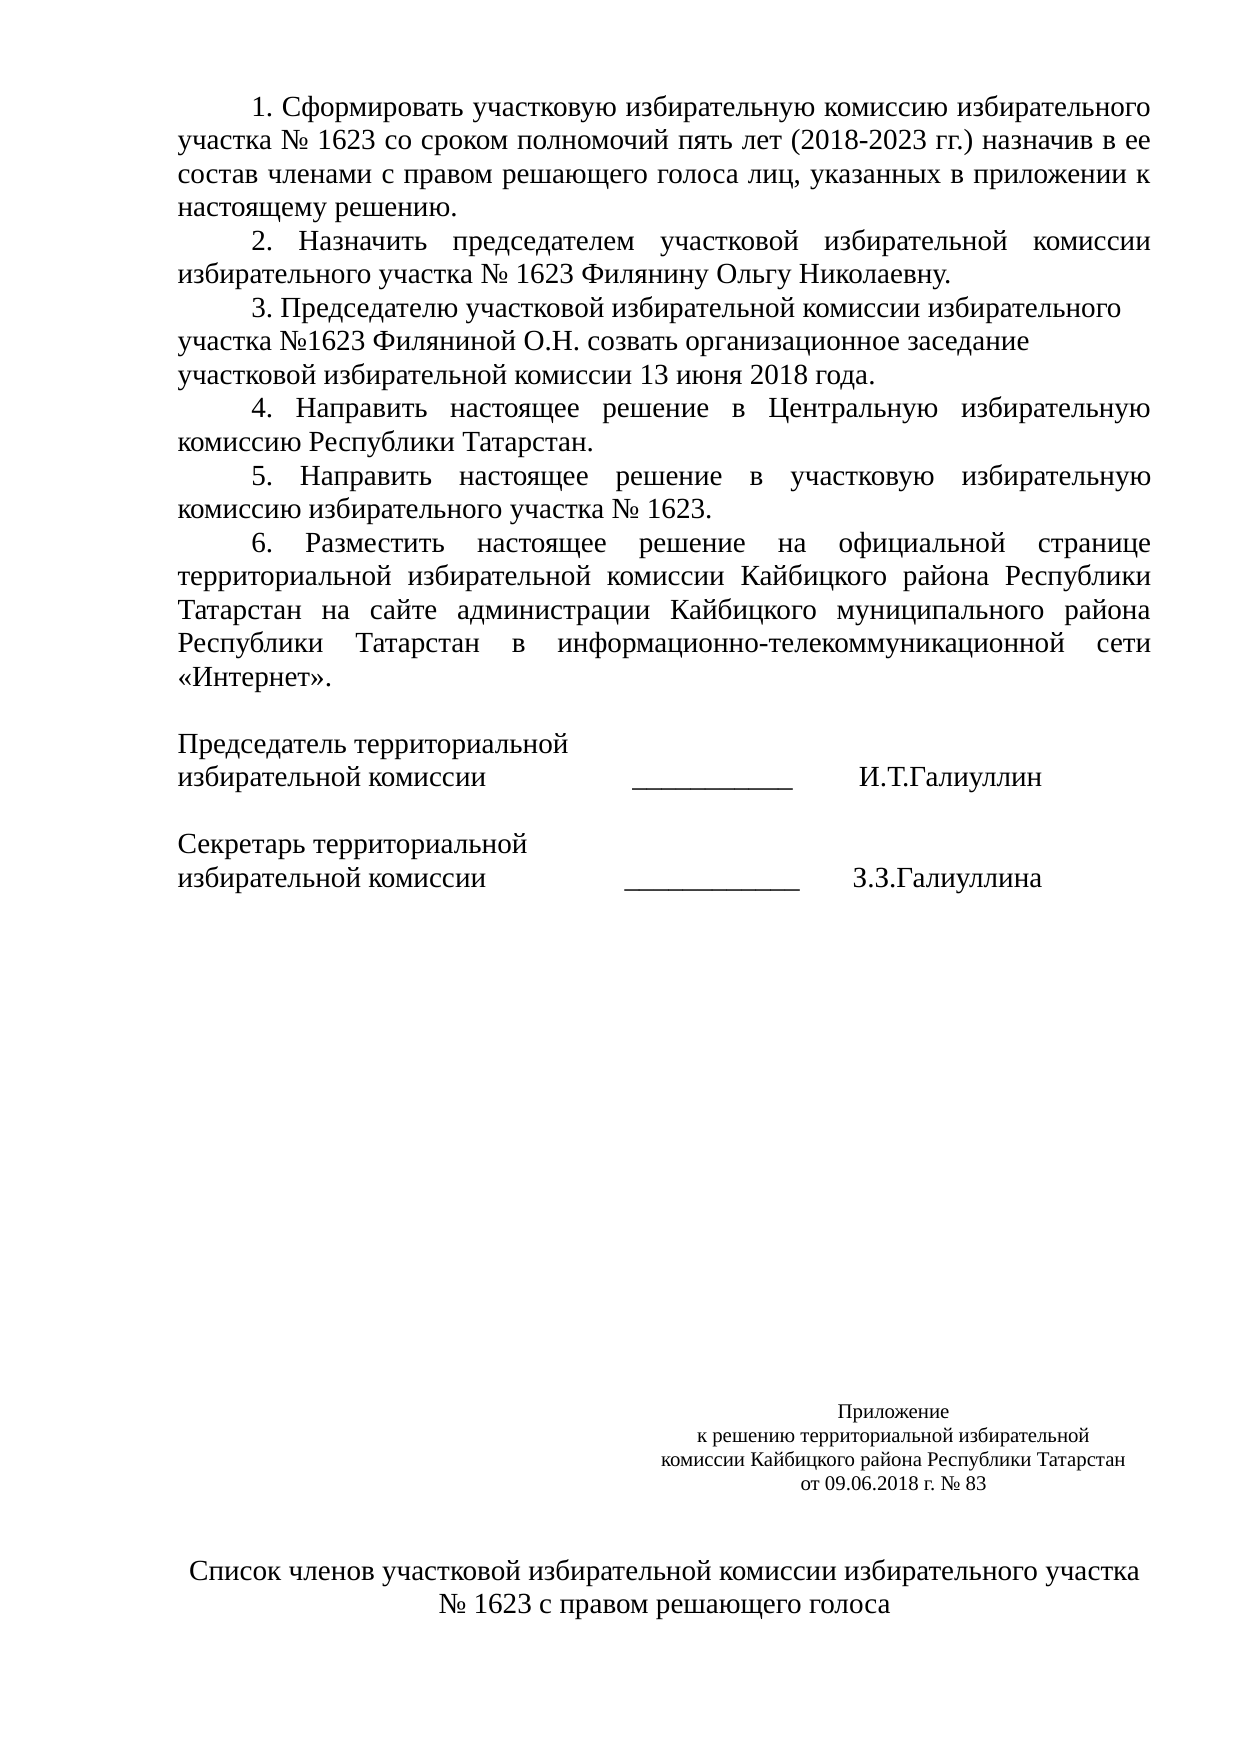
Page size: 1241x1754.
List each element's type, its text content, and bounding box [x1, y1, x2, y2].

text 3. Председателю участковой избирательной комиссии избирательного участка №1623 Филяниной О.Н. созвать организационное заседание участковой избирательной комиссии 13 июня 2018 года. [177, 290, 1152, 391]
text 4. Направить настоящее решение в Центральную избирательную комиссию Республики Татарстан. [177, 391, 1152, 458]
text Приложение [635, 1399, 1152, 1423]
text 6. Разместить настоящее решение на официальной странице территориальной избирательной комиссии Кайбицкого района Республики Татарстан на сайте администрации Кайбицкого муниципального района Республики Татарстан в информационно-телекоммуникационной сети «Интернет». [177, 525, 1152, 692]
text избирательной комиссии ___________ И.Т.Галиуллин [177, 759, 1152, 793]
text 1. Сформировать участковую избирательную комиссию избирательного участка № 1623 со сроком полномочий пять лет (2018-2023 гг.) назначив в ее состав членами с правом решающего голоса лиц, указанных в приложении к настоящему решению. [177, 89, 1152, 223]
text 5. Направить настоящее решение в участковую избирательную комиссию избирательного участка № 1623. [177, 458, 1152, 525]
text Председатель территориальной [177, 726, 1152, 759]
text избирательной комиссии ____________ З.З.Галиуллина [177, 860, 1152, 894]
text к решению территориальной избирательной [635, 1423, 1152, 1447]
text от 09.06.2018 г. № 83 [635, 1471, 1152, 1495]
text Список членов участковой избирательной комиссии избирательного участка № 1623 с правом решающего голоса [177, 1553, 1152, 1620]
text 2. Назначить председателем участковой избирательной комиссии избирательного участка № 1623 Филянину Ольгу Николаевну. [177, 223, 1152, 290]
text Секретарь территориальной [177, 827, 1152, 860]
text комиссии Кайбицкого района Республики Татарстан [635, 1447, 1152, 1471]
